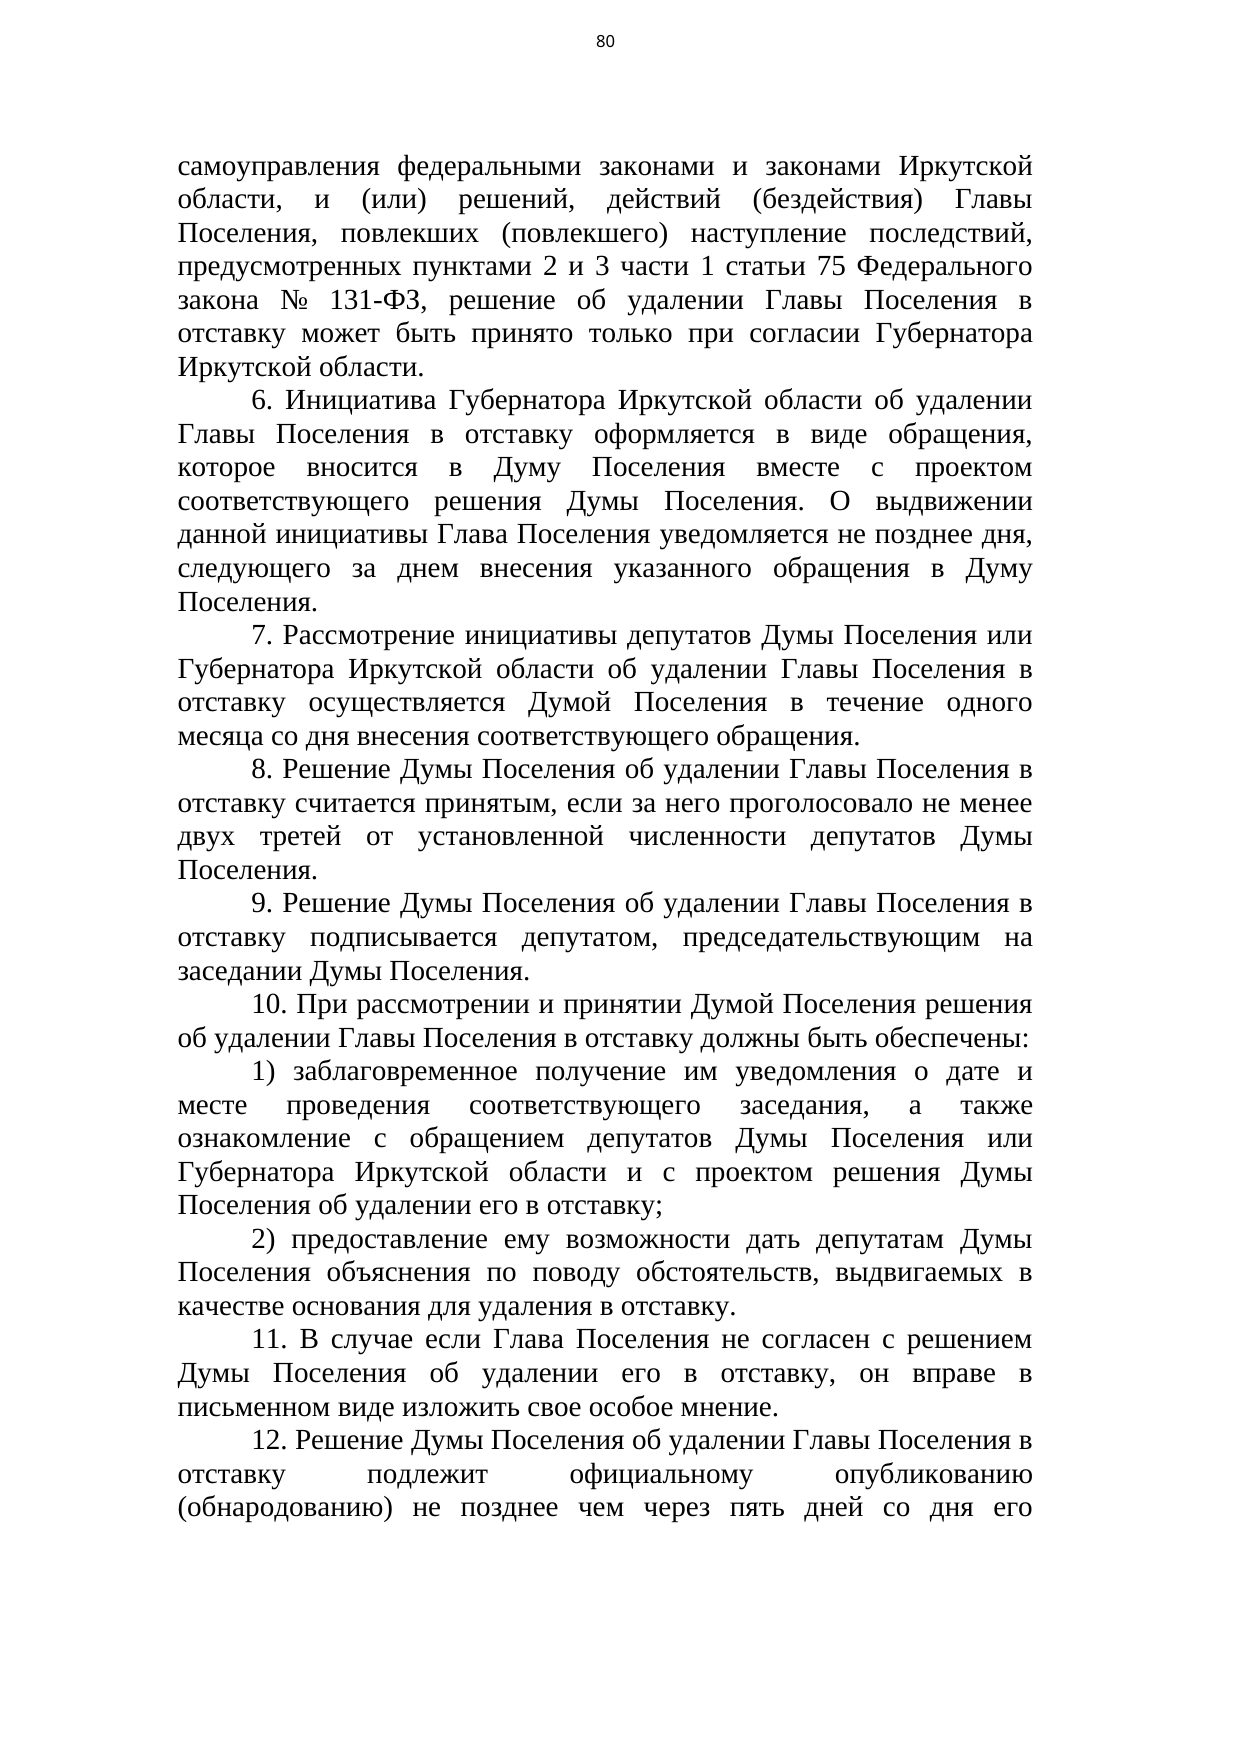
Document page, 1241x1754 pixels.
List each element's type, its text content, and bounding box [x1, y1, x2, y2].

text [177, 1422, 1033, 1523]
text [177, 148, 1033, 382]
text 10. При рассмотрении и принятии Думой Поселения решения об удалении Главы Поселения в отставку должны быть обеспечены: [177, 986, 1033, 1053]
text 6. Инициатива Губернатора Иркутской области об удалении Главы Поселения в отставку оформляется в виде обращения, которое вносится в Думу Поселения вместе с проектом соответствующего решения Думы Поселения. О выдвижении данной инициативы Глава Поселения уведомляется не позднее дня, следующего за днем внесения указанного обращения в Думу Поселения. [177, 382, 1033, 617]
text 1) заблаговременное получение им уведомления о дате и месте проведения соответствующего заседания, а также ознакомление с обращением депутатов Думы Поселения или Губернатора Иркутской области и с проектом решения Думы Поселения об удалении его в отставку; [177, 1053, 1033, 1221]
text 8. Решение Думы Поселения об удалении Главы Поселения в отставку считается принятым, если за него проголосовало не менее двух третей от установленной численности депутатов Думы Поселения. [177, 751, 1033, 886]
text 9. Решение Думы Поселения об удалении Главы Поселения в отставку подписывается депутатом, председательствующим на заседании Думы Поселения. [177, 886, 1033, 986]
text 2) предоставление ему возможности дать депутатам Думы Поселения объяснения по поводу обстоятельств, выдвигаемых в качестве основания для удаления в отставку. [177, 1221, 1033, 1322]
text 11. В случае если Глава Поселения не согласен с решением Думы Поселения об удалении его в отставку, он вправе в письменном виде изложить свое особое мнение. [177, 1322, 1033, 1422]
text 7. Рассмотрение инициативы депутатов Думы Поселения или Губернатора Иркутской области об удалении Главы Поселения в отставку осуществляется Думой Поселения в течение одного месяца со дня внесения соответствующего обращения. [177, 617, 1033, 751]
